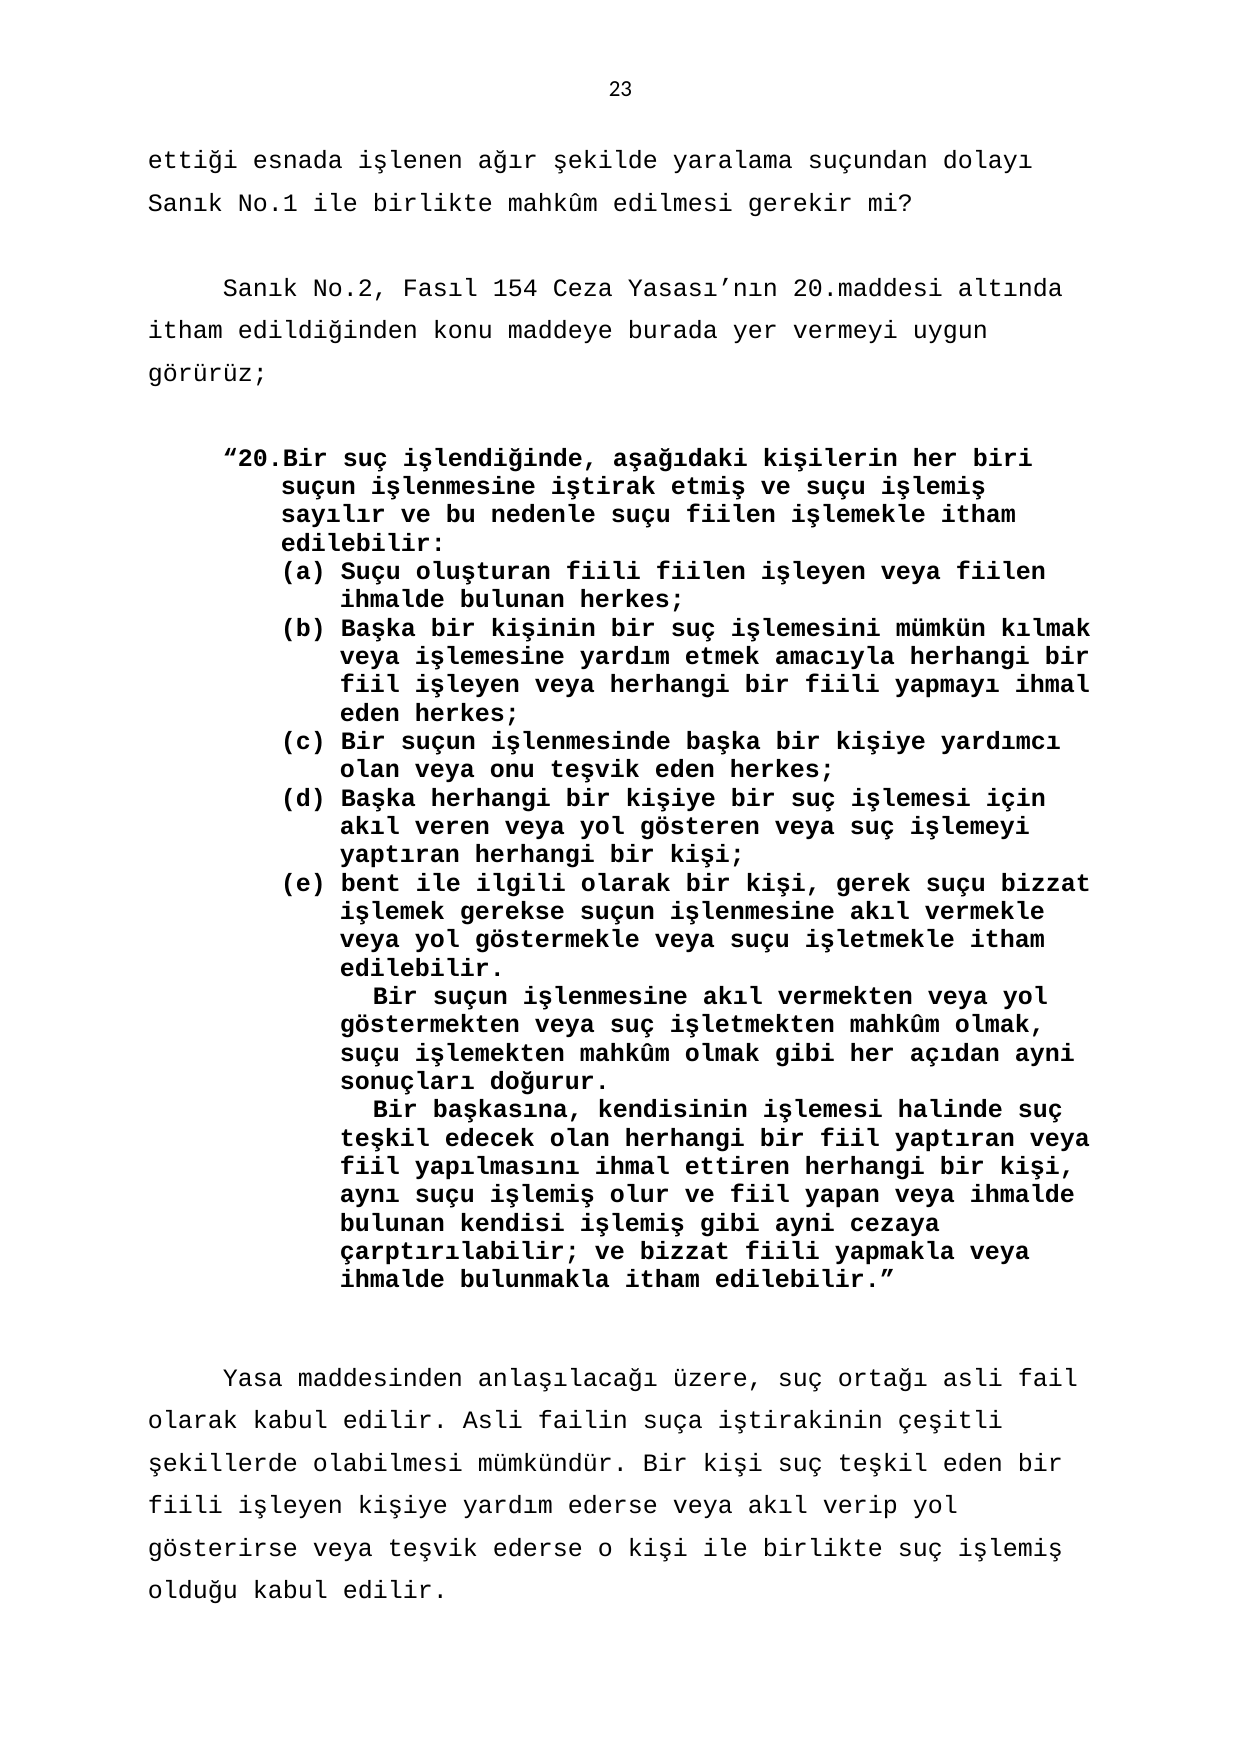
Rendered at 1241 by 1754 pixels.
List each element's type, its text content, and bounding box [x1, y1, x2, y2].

text “20.Bir suç işlendiğinde, aşağıdaki kişilerin her biri suçun işlenmesine iştirak etmiş ve suçu işlemiş sayılır ve bu nedenle suçu fiilen işlemekle itham edilebilir: [223, 445, 1093, 558]
text (c) Bir suçun işlenmesinde başka bir kişiye yardımcı olan veya onu teşvik eden herkes; [281, 728, 1093, 785]
text (d) Başka herhangi bir kişiye bir suç işlemesi için akıl veren veya yol gösteren veya suç işlemeyi yaptıran herhangi bir kişi; [281, 785, 1093, 870]
text Bir suçun işlenmesine akıl vermekten veya yol göstermekten veya suç işletmekten mahkûm olmak, suçu işlemekten mahkûm olmak gibi her açıdan ayni sonuçları doğurur. [281, 983, 1093, 1097]
text Sanık No.2, Fasıl 154 Ceza Yasası’nın 20.maddesi altında itham edildiğinden konu maddeye burada yer vermeyi uygun görürüz; [148, 275, 1093, 388]
text (e) bent ile ilgili olarak bir kişi, gerek suçu bizzat işlemek gerekse suçun işlenmesine akıl vermekle veya yol göstermekle veya suçu işletmekle itham edilebilir. [281, 870, 1093, 983]
text (a) Suçu oluşturan fiili fiilen işleyen veya fiilen ihmalde bulunan herkes; [281, 558, 1093, 615]
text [148, 148, 1093, 218]
text Yasa maddesinden anlaşılacağı üzere, suç ortağı asli fail olarak kabul edilir. Asli failin suça iştirakinin çeşitli şekillerde olabilmesi mümkündür. Bir kişi suç teşkil eden bir fiili işleyen kişiye yardım ederse veya akıl verip yol gösterirse veya teşvik ederse o kişi ile birlikte suç işlemiş olduğu kabul edilir. [148, 1365, 1093, 1606]
text (b) Başka bir kişinin bir suç işlemesini mümkün kılmak veya işlemesine yardım etmek amacıyla herhangi bir fiil işleyen veya herhangi bir fiili yapmayı ihmal eden herkes; [281, 615, 1093, 728]
text Bir başkasına, kendisinin işlemesi halinde suç teşkil edecek olan herhangi bir fiil yaptıran veya fiil yapılmasını ihmal ettiren herhangi bir kişi, aynı suçu işlemiş olur ve fiil yapan veya ihmalde bulunan kendisi işlemiş gibi ayni cezaya çarptırılabilir; ve bizzat fiili yapmakla veya ihmalde bulunmakla itham edilebilir.” [281, 1097, 1093, 1295]
